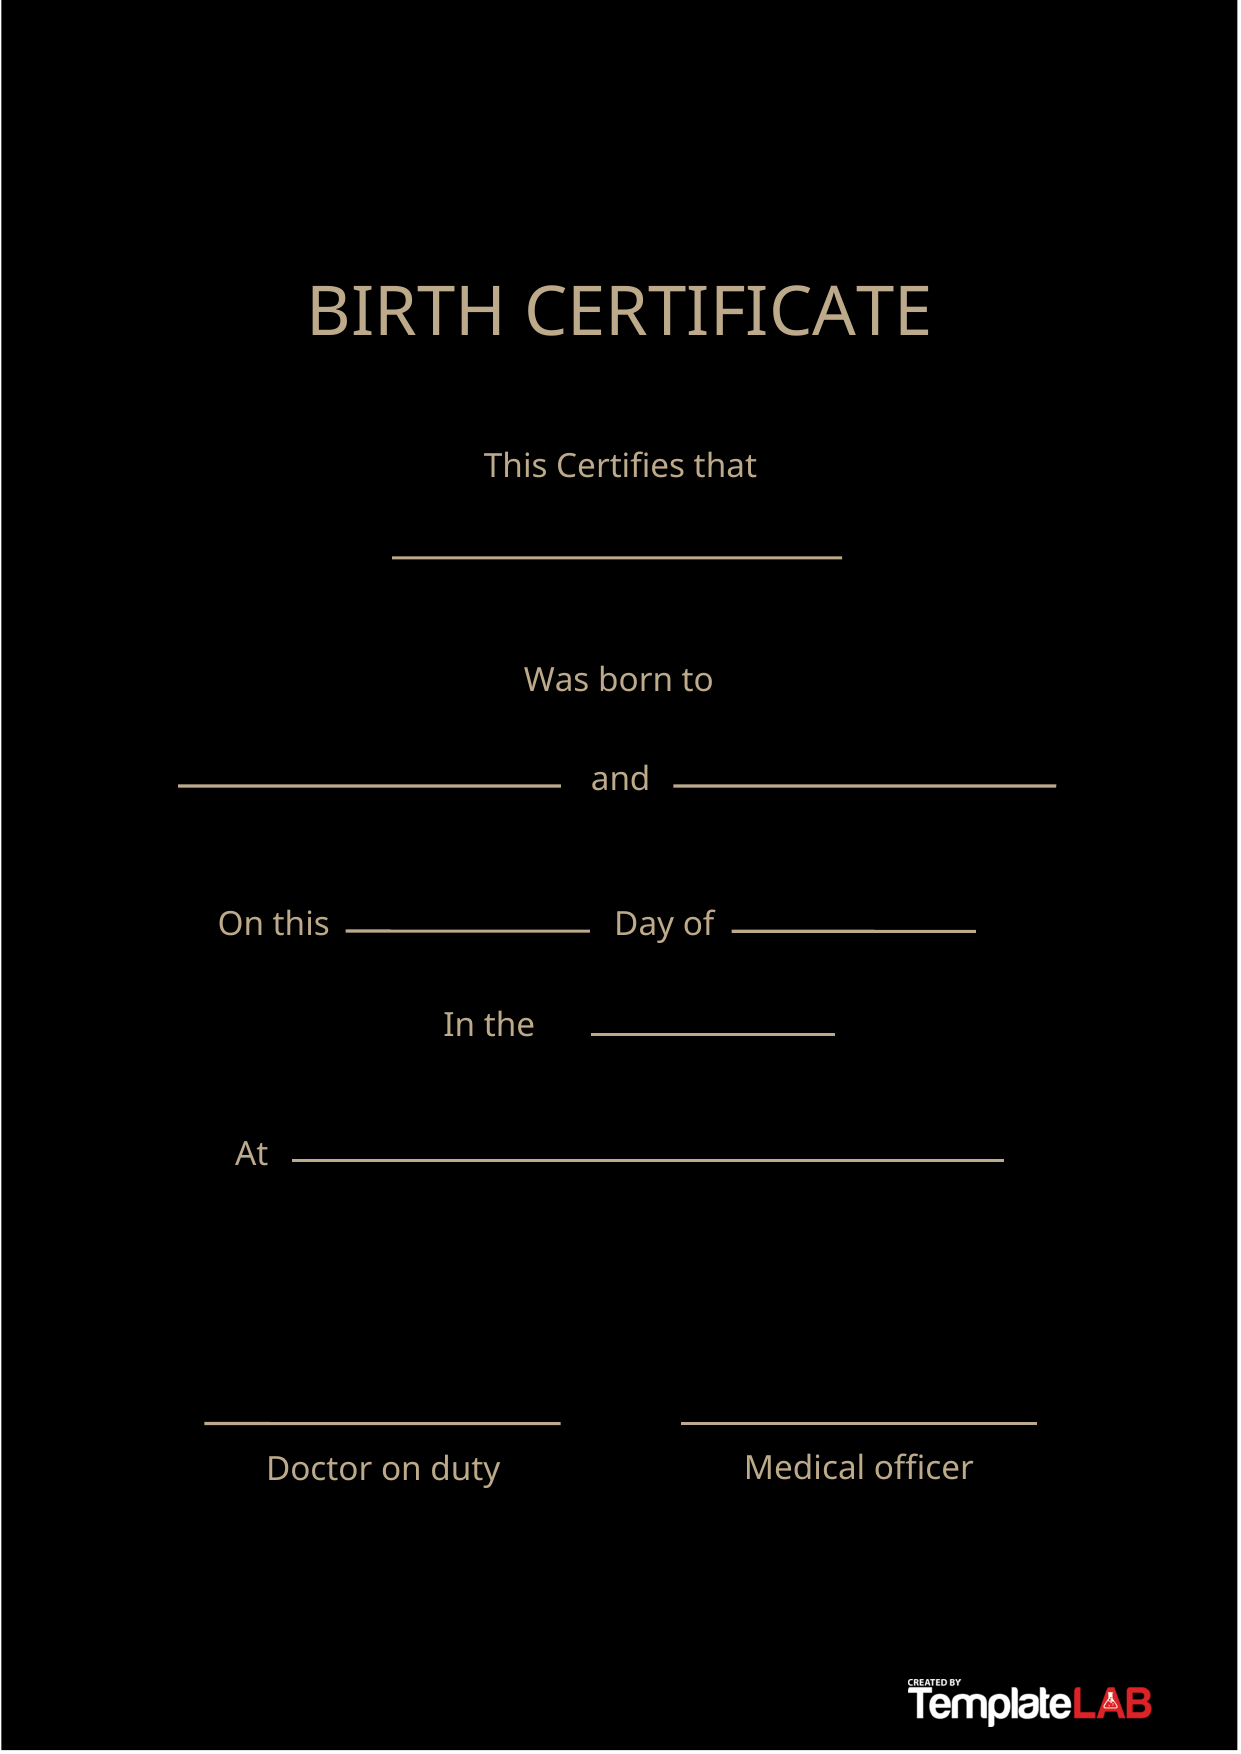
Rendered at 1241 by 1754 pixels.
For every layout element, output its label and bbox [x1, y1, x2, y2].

picture [892, 1663, 1163, 1740]
